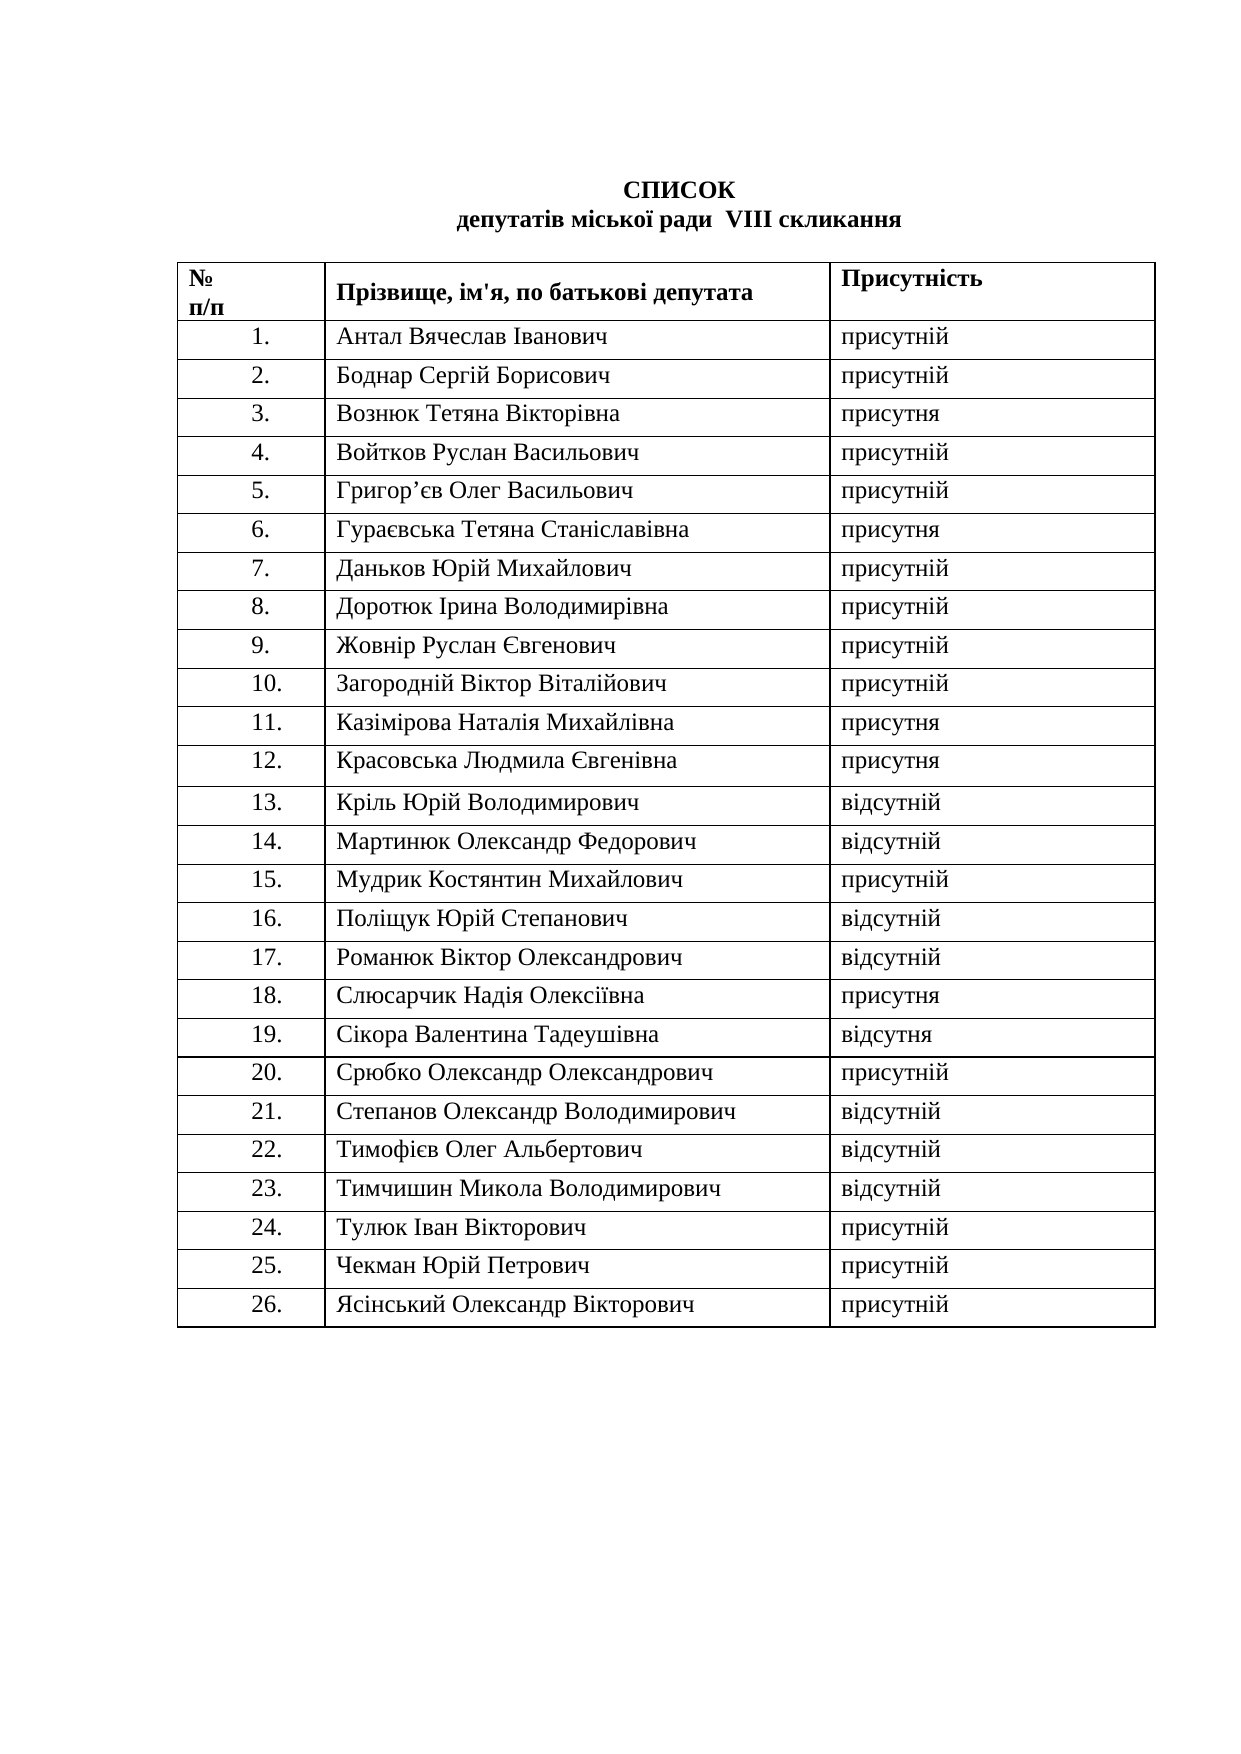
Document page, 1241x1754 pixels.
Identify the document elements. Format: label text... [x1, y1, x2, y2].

table_cell присутня [831, 514, 1154, 552]
text депутатів міської ради VIII скликання [177, 204, 1181, 233]
table_cell [178, 514, 324, 552]
table_cell присутній [831, 591, 1154, 629]
table_cell [178, 1019, 324, 1056]
table_cell [178, 399, 324, 436]
table_cell Боднар Сергій Борисович [326, 360, 829, 397]
table_cell відсутній [831, 1135, 1154, 1172]
table_cell [178, 826, 324, 863]
table_cell [178, 630, 324, 667]
table_cell відсутній [831, 903, 1154, 941]
table_cell присутня [831, 746, 1154, 786]
table_cell [178, 1096, 324, 1133]
table_cell [178, 865, 324, 902]
table_cell присутня [831, 707, 1154, 744]
table_cell Мартинюк Олександр Федорович [326, 826, 829, 863]
table_cell відсутній [831, 787, 1154, 825]
table_cell Вознюк Тетяна Вікторівна [326, 399, 829, 436]
table_cell Жовнір Руслан Євгенович [326, 630, 829, 667]
table_cell Красовська Людмила Євгенівна [326, 746, 829, 786]
table_cell [178, 1212, 324, 1249]
table_cell Войтков Руслан Васильович [326, 437, 829, 474]
table_cell присутній [831, 669, 1154, 706]
table_cell присутній [831, 360, 1154, 397]
table_cell відсутній [831, 1096, 1154, 1133]
table_cell відсутня [831, 1019, 1154, 1056]
table_cell [178, 669, 324, 706]
table_cell [178, 437, 324, 474]
table_cell Срюбко Олександр Олександрович [326, 1058, 829, 1095]
table_cell присутня [831, 399, 1154, 436]
table_cell Чекман Юрій Петрович [326, 1250, 829, 1288]
table_cell [178, 1289, 324, 1326]
table_cell Поліщук Юрій Степанович [326, 903, 829, 941]
table_cell відсутній [831, 1173, 1154, 1211]
table_cell присутній [831, 630, 1154, 667]
table_cell [178, 321, 324, 359]
table_cell присутній [831, 1289, 1154, 1326]
table_cell Загородній Віктор Віталійович [326, 669, 829, 706]
table_cell [178, 591, 324, 629]
table_cell Сікора Валентина Тадеушівна [326, 1019, 829, 1056]
table_cell присутній [831, 476, 1154, 513]
table_cell [178, 476, 324, 513]
table_cell [178, 942, 324, 979]
table_cell Степанов Олександр Володимирович [326, 1096, 829, 1133]
table_cell Слюсарчик Надія Олексіївна [326, 980, 829, 1018]
table_cell [178, 707, 324, 744]
table_cell присутній [831, 1212, 1154, 1249]
table_header Присутність [831, 263, 1154, 320]
table_cell [178, 360, 324, 397]
table_cell присутня [831, 980, 1154, 1018]
table_cell Антал Вячеслав Іванович [326, 321, 829, 359]
table_cell [178, 1058, 324, 1095]
table_cell Даньков Юрій Михайлович [326, 553, 829, 590]
table_cell присутній [831, 1058, 1154, 1095]
table_cell відсутній [831, 942, 1154, 979]
table_cell Тулюк Іван Вікторович [326, 1212, 829, 1249]
text СПИСОК [177, 176, 1181, 204]
table_cell Ясінський Олександр Вікторович [326, 1289, 829, 1326]
table_cell Кріль Юрій Володимирович [326, 787, 829, 825]
table_cell Гураєвська Тетяна Станіславівна [326, 514, 829, 552]
table_cell [178, 1135, 324, 1172]
table_cell [178, 980, 324, 1018]
table_cell [178, 553, 324, 590]
table_cell присутній [831, 1250, 1154, 1288]
table_cell Тимофієв Олег Альбертович [326, 1135, 829, 1172]
table_cell Романюк Віктор Олександрович [326, 942, 829, 979]
table_cell Григор’єв Олег Васильович [326, 476, 829, 513]
table_header Прізвище, ім'я, по батькові депутата [326, 263, 829, 320]
table_cell присутній [831, 321, 1154, 359]
table_cell Доротюк Ірина Володимирівна [326, 591, 829, 629]
table_cell Казімірова Наталія Михайлівна [326, 707, 829, 744]
table_header № п/п [178, 263, 324, 320]
table_cell відсутній [831, 826, 1154, 863]
table_cell [178, 746, 324, 786]
table_cell присутній [831, 553, 1154, 590]
table_cell [178, 787, 324, 825]
table_cell Тимчишин Микола Володимирович [326, 1173, 829, 1211]
table_cell присутній [831, 437, 1154, 474]
table_cell [178, 1250, 324, 1288]
table_cell [178, 903, 324, 941]
table_cell Мудрик Костянтин Михайлович [326, 865, 829, 902]
table_cell присутній [831, 865, 1154, 902]
table_cell [178, 1173, 324, 1211]
